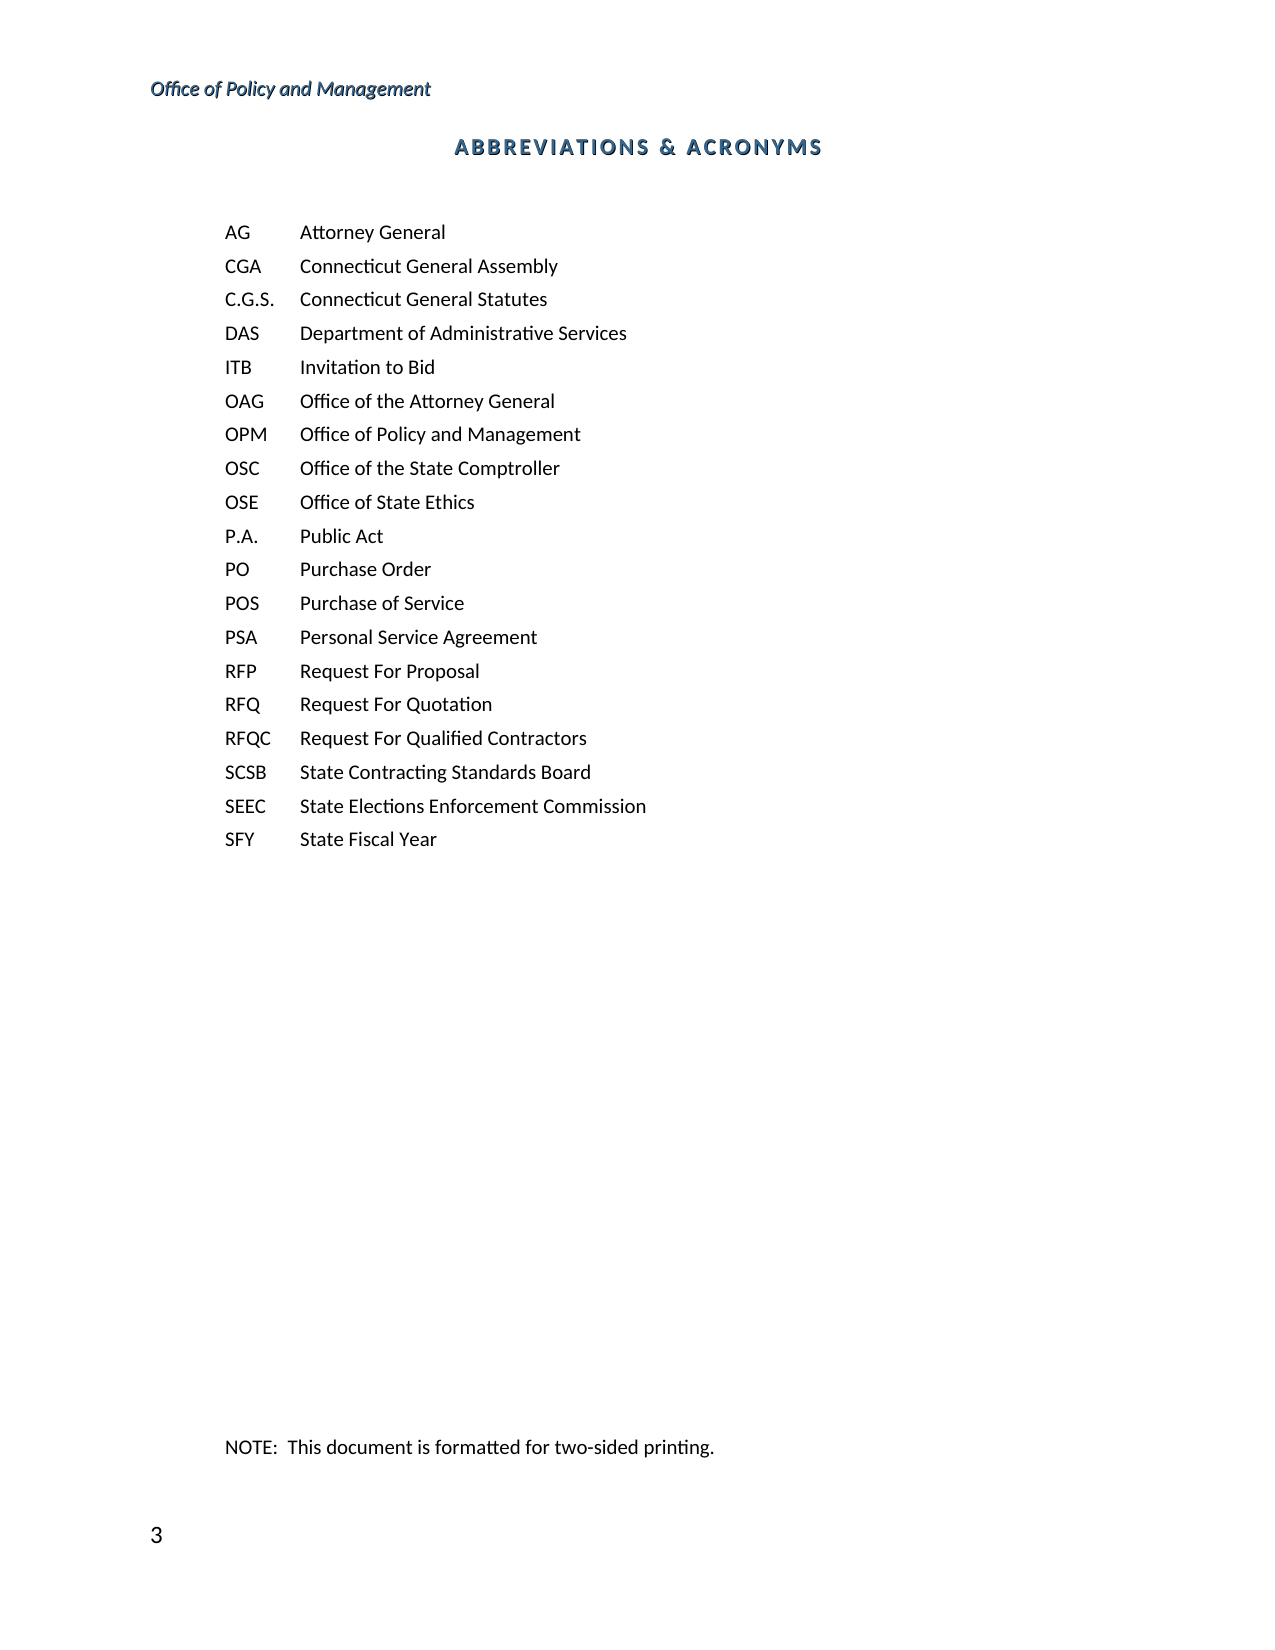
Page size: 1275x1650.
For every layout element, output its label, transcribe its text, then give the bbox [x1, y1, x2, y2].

text SFY State Fiscal Year [225, 827, 1125, 852]
text PSA Personal Service Agreement [225, 624, 1125, 649]
text RFP Request For Proposal [225, 658, 1125, 683]
text RFQC Request For Qualified Contractors [225, 725, 1125, 751]
text AG Attorney General [225, 219, 1125, 244]
text POS Purchase of Service [225, 590, 1125, 616]
text NOTE: This document is formatted for two-sided printing. [225, 1434, 1125, 1459]
text OPM Office of Policy and Management [225, 422, 1125, 447]
text SEEC State Elections Enforcement Commission [225, 793, 1125, 818]
text OAG Office of the Attorney General [225, 388, 1125, 413]
text RFQ Request For Quotation [225, 692, 1125, 717]
text OSE Office of State Ethics [225, 489, 1125, 514]
text OSC Office of the State Comptroller [225, 455, 1125, 481]
text C.G.S. Connecticut General Statutes [225, 287, 1125, 312]
text ABBREVIATIONS & ACRONYMS [150, 132, 1125, 160]
text CGA Connecticut General Assembly [225, 253, 1125, 278]
text Purchase Order [225, 557, 1125, 582]
text P.A. Public Act [225, 523, 1125, 548]
text ITB Invitation to Bid [225, 354, 1125, 379]
text SCSB State Contracting Standards Board [225, 759, 1125, 784]
text DAS Department of Administrative Services [225, 320, 1125, 346]
